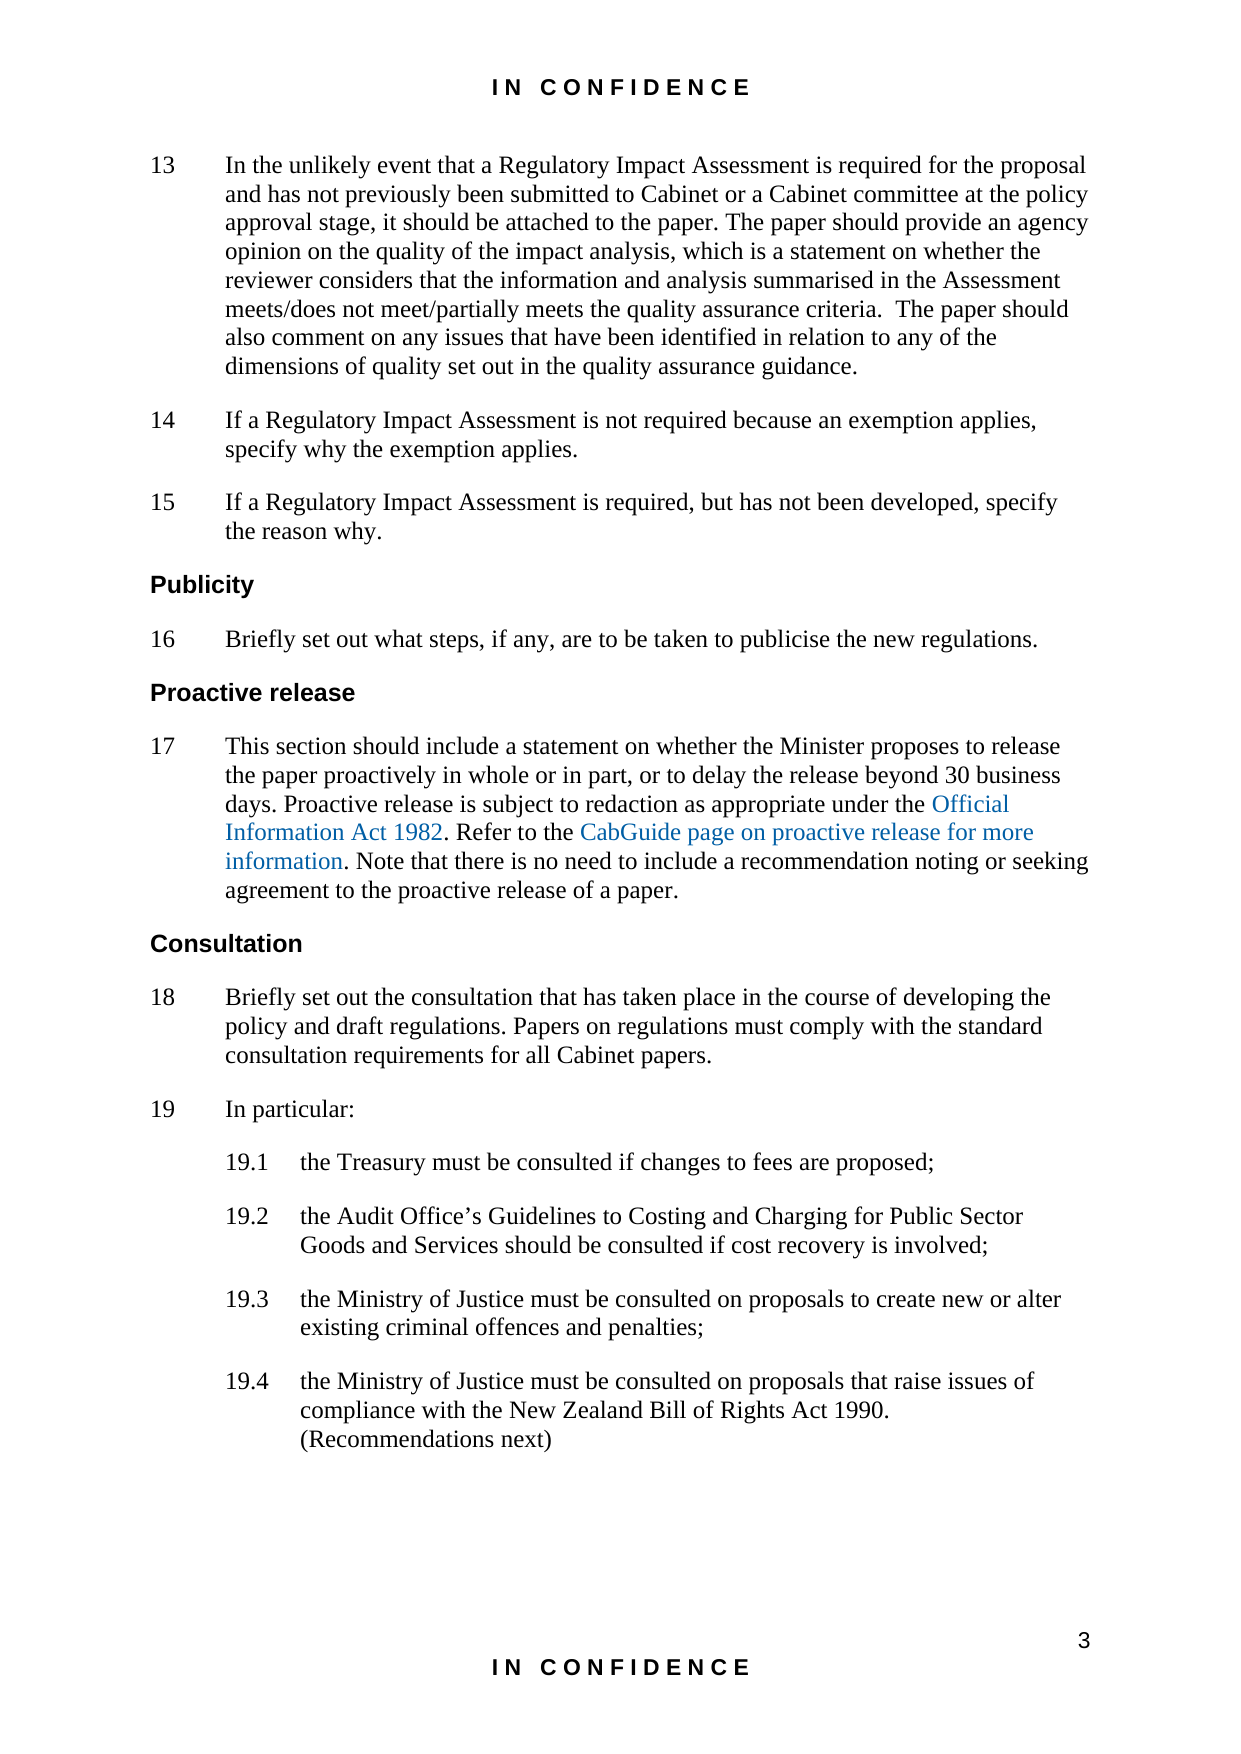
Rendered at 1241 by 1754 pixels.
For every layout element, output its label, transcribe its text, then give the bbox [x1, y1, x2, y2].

subtitle Proactive release [150, 677, 1090, 706]
text If a Regulatory Impact Assessment is required, but has not been developed, specify the reason why. [150, 487, 1090, 545]
list the Ministry of Justice must be consulted on proposals that raise issues of compliance with the New Zealand Bill of Rights Act 1990. (Recommendations next) [225, 1366, 1090, 1452]
text In particular: [150, 1094, 1090, 1122]
list the Audit Office’s Guidelines to Costing and Charging for Public Sector Goods and Services should be consulted if cost recovery is involved; [225, 1201, 1090, 1259]
text Briefly set out what steps, if any, are to be taken to publicise the new regulations. [150, 624, 1090, 652]
text In the unlikely event that a Regulatory Impact Assessment is required for the proposal and has not previously been submitted to Cabinet or a Cabinet committee at the policy approval stage, it should be attached to the paper. The paper should provide an agency opinion on the quality of the impact analysis, which is a statement on whether the reviewer considers that the information and analysis summarised in the Assessment meets/does not meet/partially meets the quality assurance criteria. The paper should also comment on any issues that have been identified in relation to any of the dimensions of quality set out in the quality assurance guidance. [150, 150, 1090, 380]
text If a Regulatory Impact Assessment is not required because an exemption applies, specify why the exemption applies. [150, 405, 1090, 462]
text Briefly set out the consultation that has taken place in the course of developing the policy and draft regulations. Papers on regulations must comply with the standard consultation requirements for all Cabinet papers. [150, 982, 1090, 1069]
list the Ministry of Justice must be consulted on proposals to create new or alter existing criminal offences and penalties; [225, 1284, 1090, 1341]
subtitle Consultation [150, 929, 1090, 957]
text This section should include a statement on whether the Minister proposes to release the paper proactively in whole or in part, or to delay the release beyond 30 business days. Proactive release is subject to redaction as appropriate under the Official Information Act 1982. Refer to the CabGuide page on proactive release for more information. Note that there is no need to include a recommendation noting or seeking agreement to the proactive release of a paper. [150, 731, 1090, 904]
list the Treasury must be consulted if changes to fees are proposed; [225, 1147, 1090, 1176]
subtitle Publicity [150, 570, 1090, 599]
